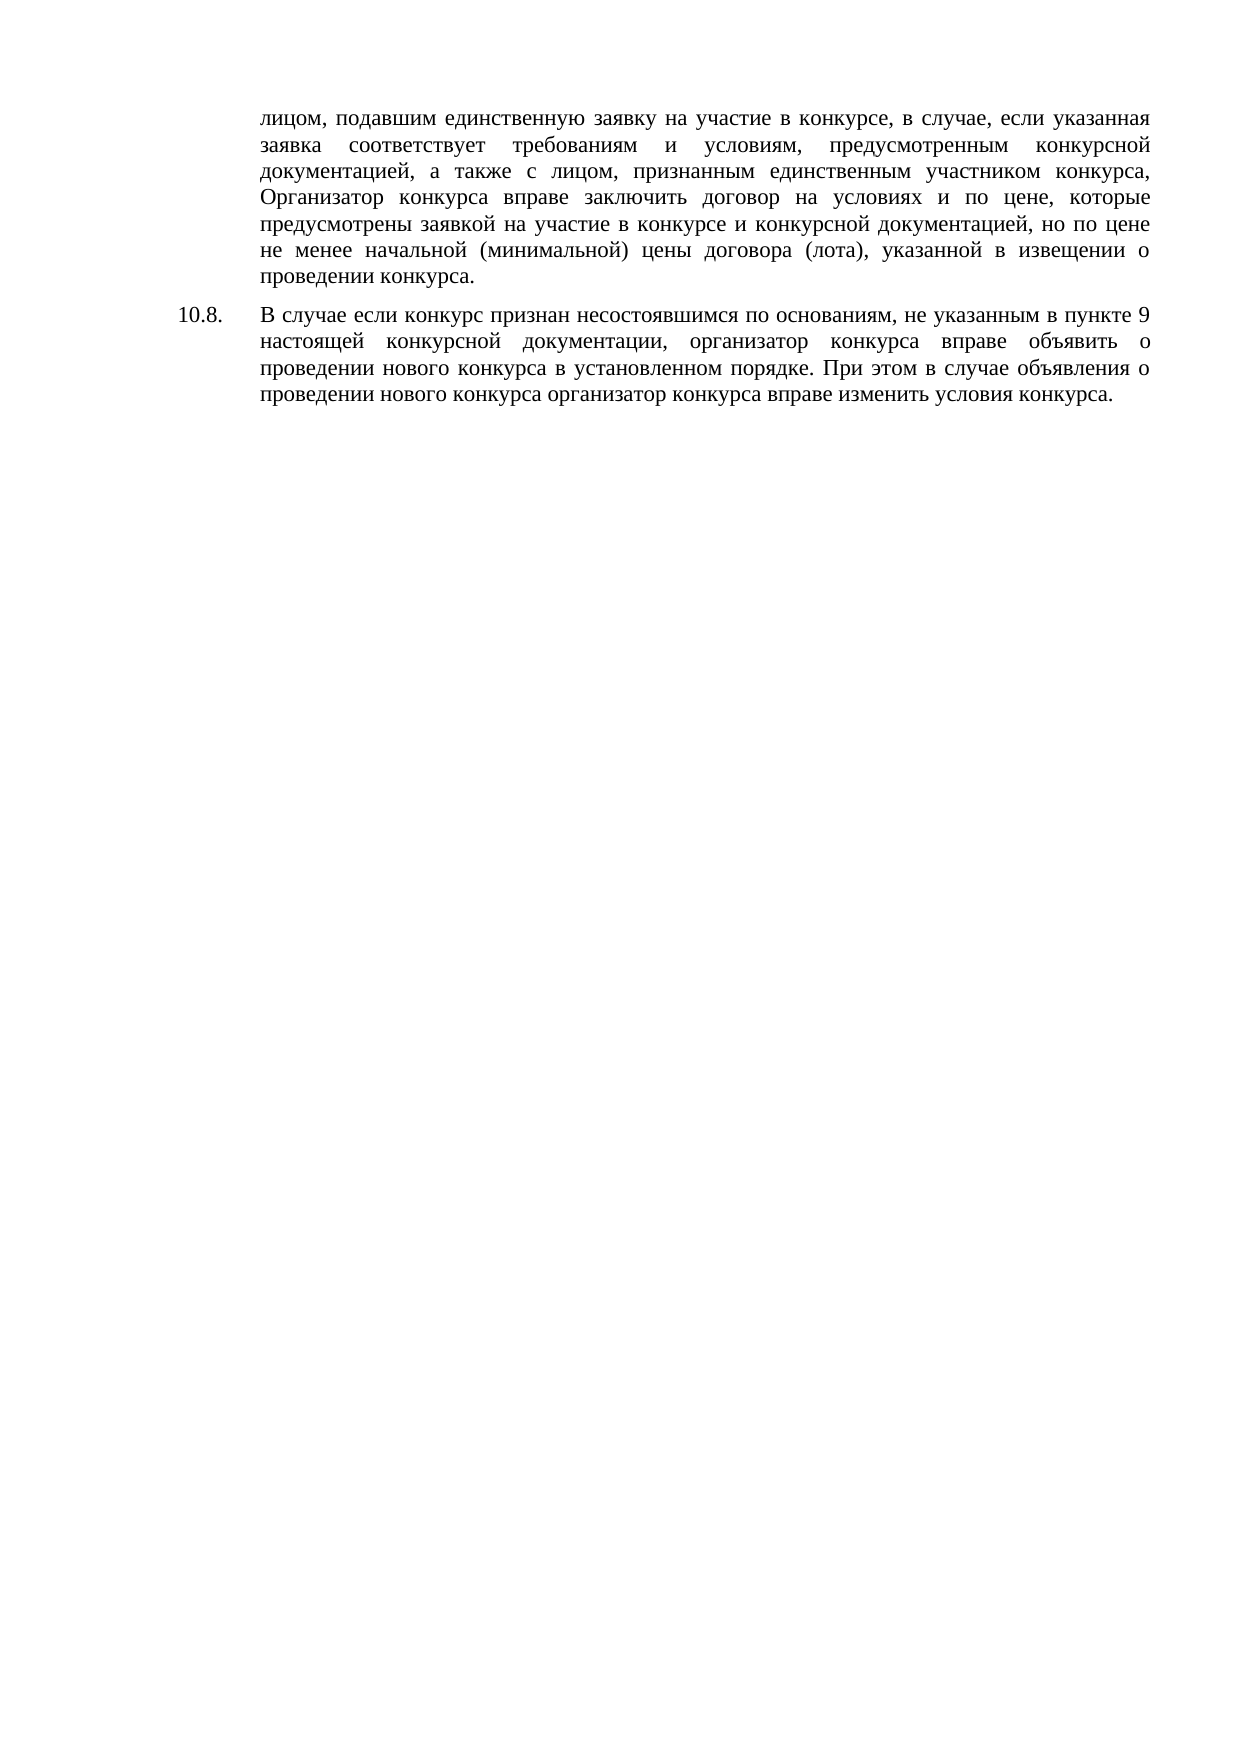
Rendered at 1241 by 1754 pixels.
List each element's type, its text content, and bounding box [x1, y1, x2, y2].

list В случае если конкурс признан несостоявшимся по основаниям, не указанным в пункте 9 настоящей конкурсной документации, организатор конкурса вправе объявить о проведении нового конкурса в установленном порядке. При этом в случае объявления о проведении нового конкурса организатор конкурса вправе изменить условия конкурса. [177, 301, 1152, 407]
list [177, 104, 1152, 289]
